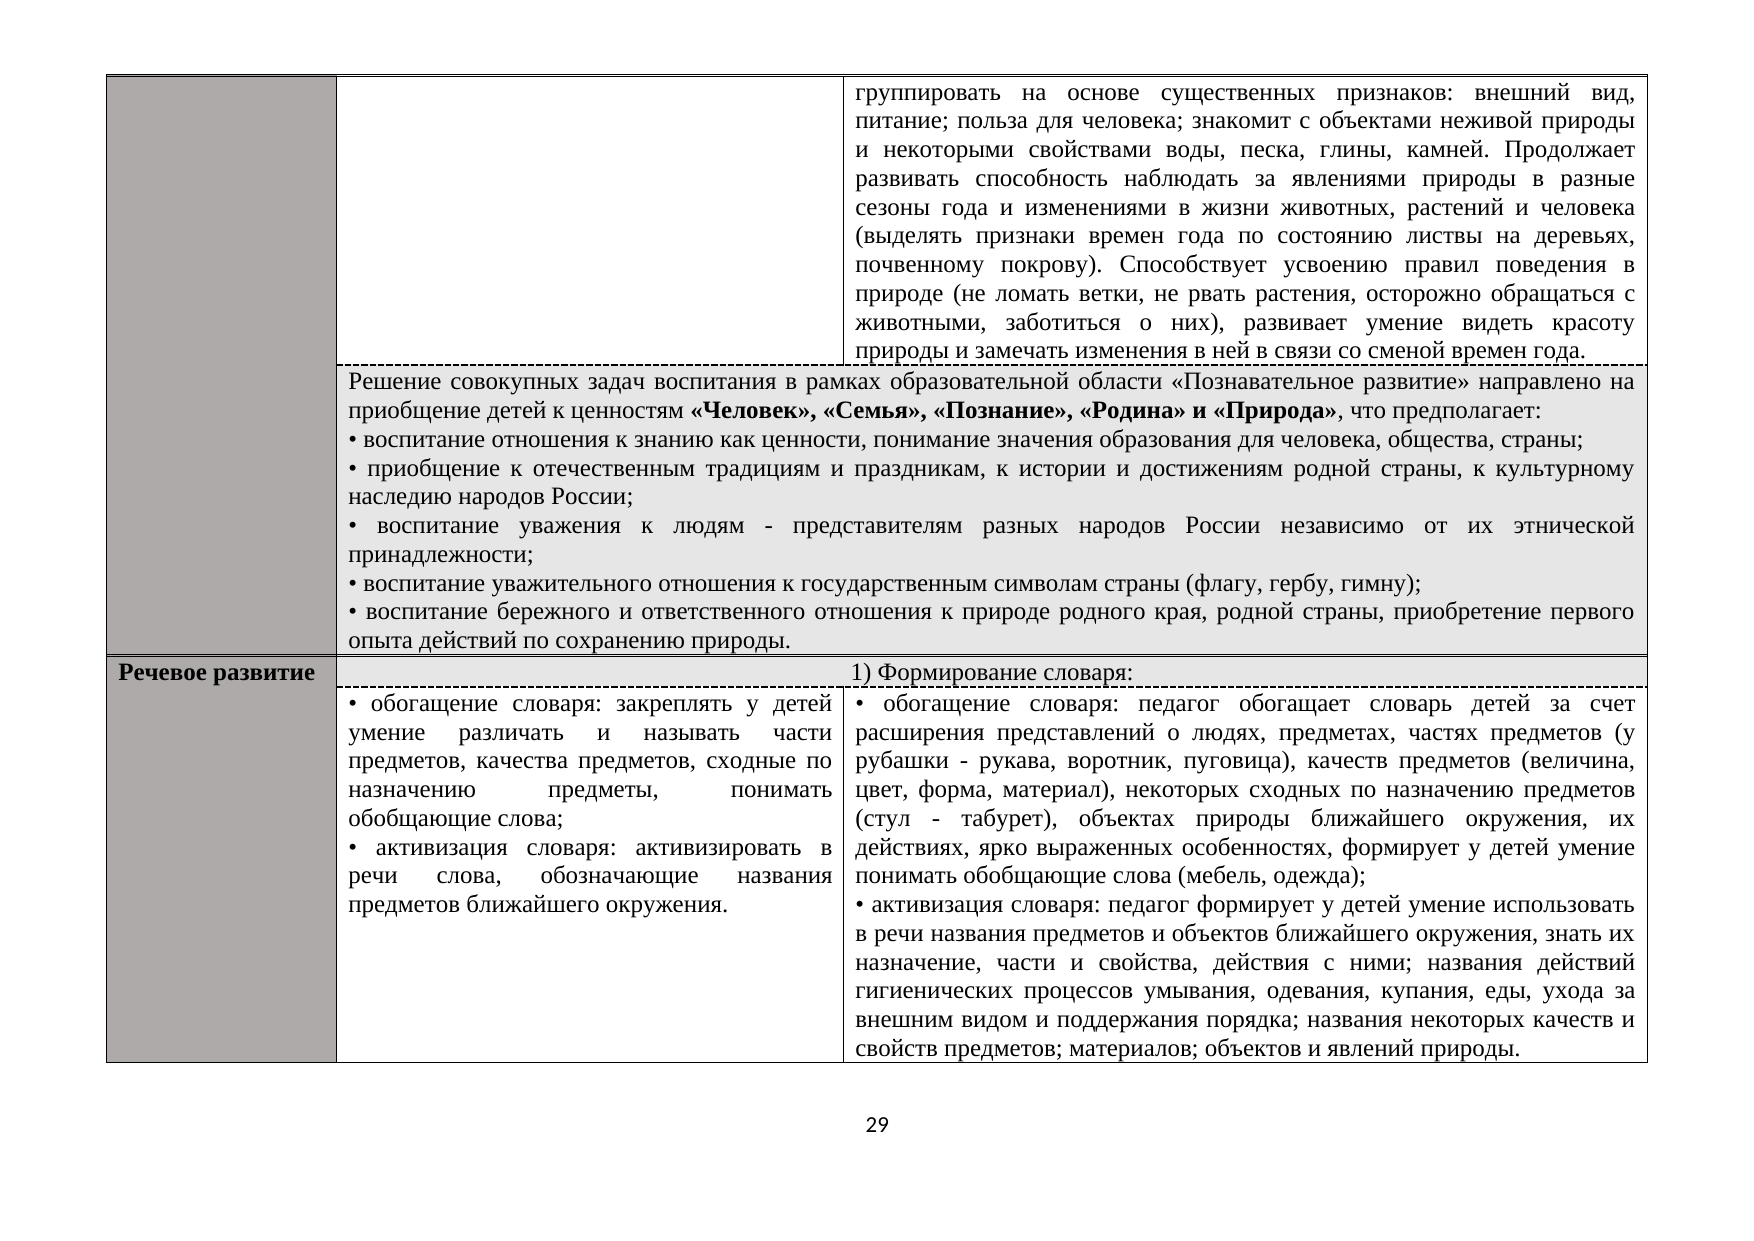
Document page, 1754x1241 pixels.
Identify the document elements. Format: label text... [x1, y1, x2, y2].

table_cell Речевое развитие [107, 657, 336, 1062]
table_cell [337, 77, 843, 364]
table_cell • обогащение словаря: педагог обогащает словарь детей за счет расширения представлений о людях, предметах, частях предметов (у рубашки - рукава, воротник, пуговица), качеств предметов (величина, цвет, форма, материал), некоторых сходных по назначению предметов (стул - табурет), объектах природы ближайшего окружения, их действиях, ярко выраженных особенностях, формирует у детей умение понимать обобщающие слова (мебель, одежда); • активизация словаря: педагог формирует у детей умение использовать в речи названия предметов и объектов ближайшего окружения, знать их назначение, части и свойства, действия с ними; названия действий гигиенических процессов умывания, одевания, купания, еды, ухода за внешним видом и поддержания порядка; названия некоторых качеств и свойств предметов; материалов; объектов и явлений природы. [844, 686, 1647, 1062]
table_cell • обогащение словаря: закреплять у детей умение различать и называть части предметов, качества предметов, сходные по назначению предметы, понимать обобщающие слова; • активизация словаря: активизировать в речи слова, обозначающие названия предметов ближайшего окружения. [337, 686, 843, 1062]
table_cell 1) Формирование словаря: [337, 657, 1647, 686]
table_cell Решение совокупных задач воспитания в рамках образовательной области «Познавательное развитие» направлено на приобщение детей к ценностям «Человек», «Семья», «Познание», «Родина» и «Природа», что предполагает: • воспитание отношения к знанию как ценности, понимание значения образования для человека, общества, страны; • приобщение к отечественным традициям и праздникам, к истории и достижениям родной страны, к культурному наследию народов России; • воспитание уважения к людям - представителям разных народов России независимо от их этнической принадлежности; • воспитание уважительного отношения к государственным символам страны (флагу, гербу, гимну); • воспитание бережного и ответственного отношения к природе родного края, родной страны, приобретение первого опыта действий по сохранению природы. [337, 364, 1647, 654]
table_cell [107, 77, 336, 654]
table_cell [844, 77, 1647, 364]
